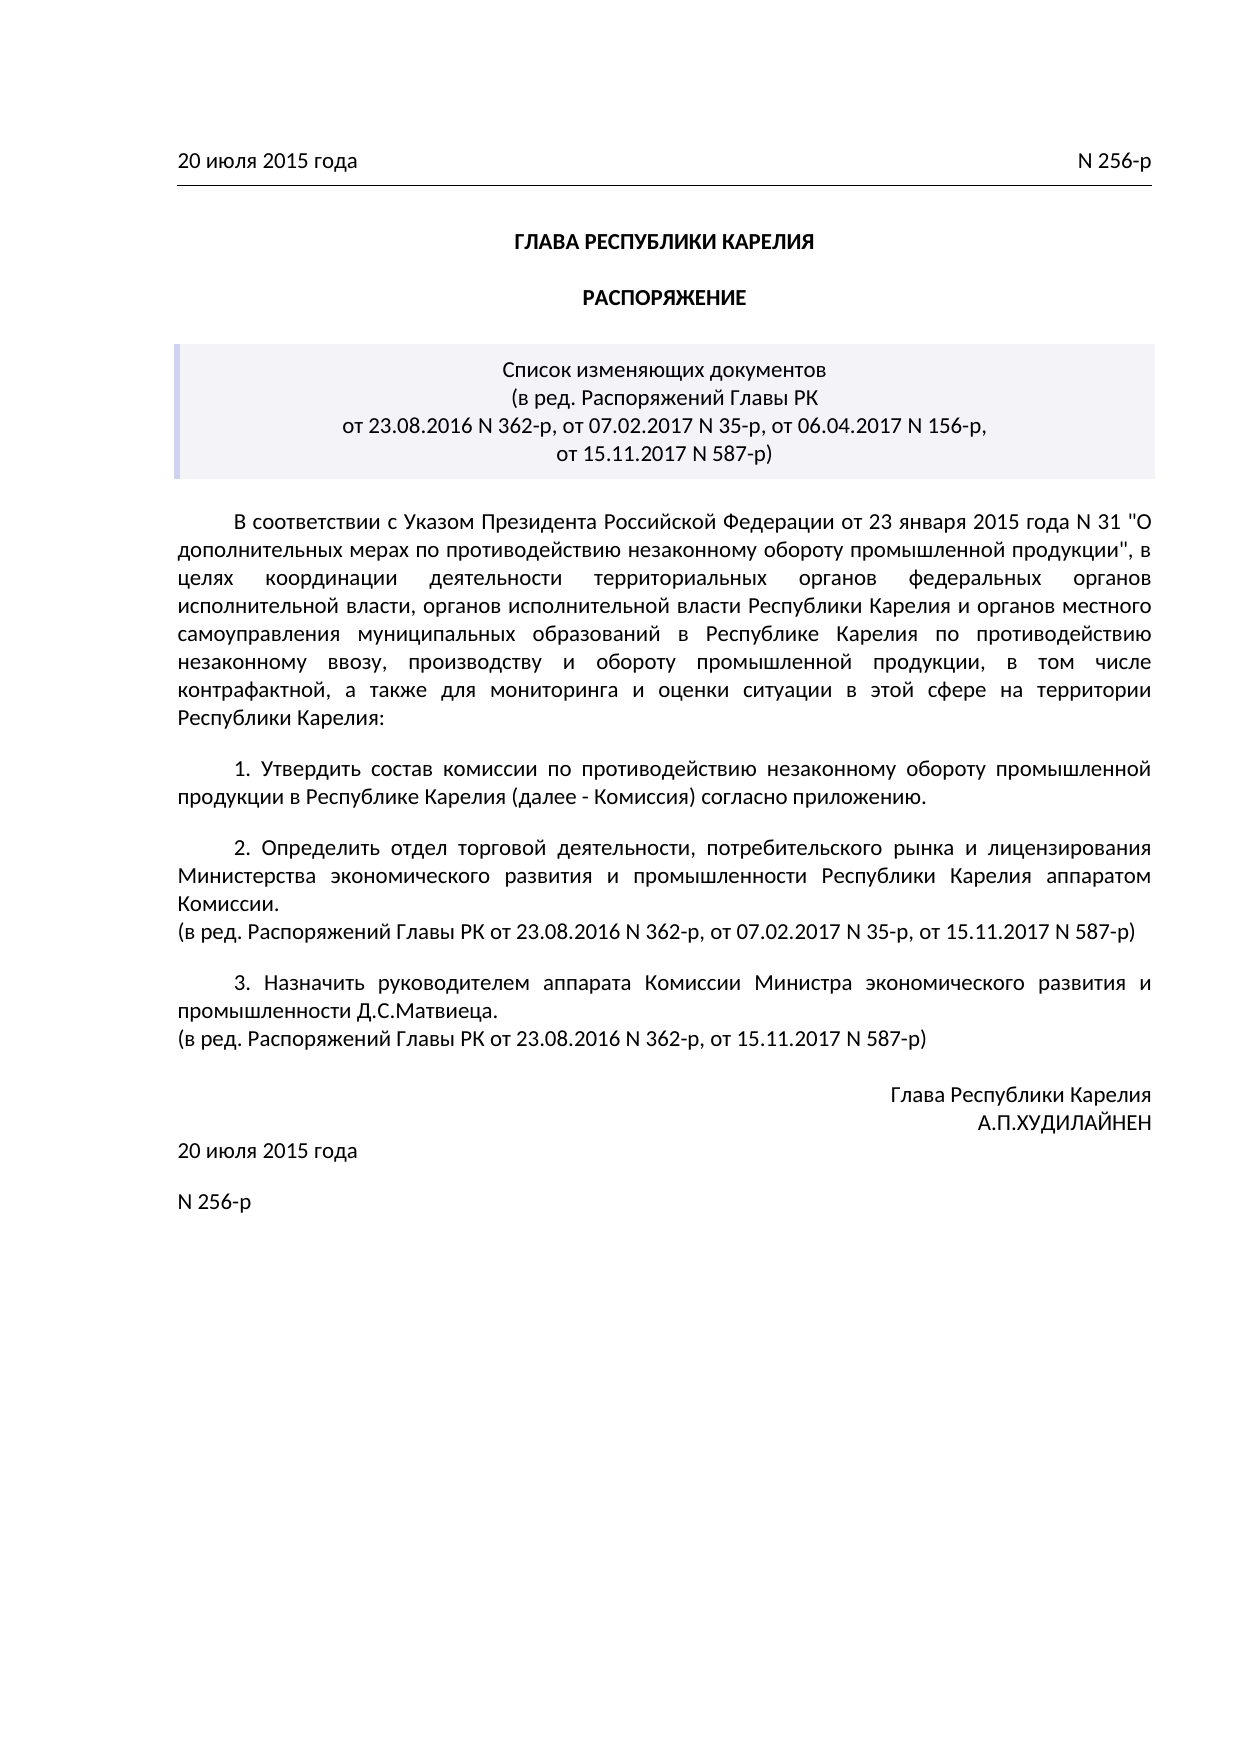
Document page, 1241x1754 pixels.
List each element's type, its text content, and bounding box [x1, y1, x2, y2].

text 2. Определить отдел торговой деятельности, потребительского рынка и лицензирования Министерства экономического развития и промышленности Республики Карелия аппаратом Комиссии. [177, 833, 1152, 917]
table_header 20 июля 2015 года [177, 146, 664, 174]
text (в ред. Распоряжений Главы РК от 23.08.2016 N 362-р, от 07.02.2017 N 35-р, от 15.11.2017 N 587-р) [177, 917, 1152, 945]
text 20 июля 2015 года [177, 1136, 1152, 1164]
table_header Список изменяющих документов (в ред. Распоряжений Главы РК от 23.08.2016 N 362-р, от 07.02.2017 N 35-р, от 06.04.2017 N 156-р, от 15.11.2017 N 587-р) [180, 344, 1149, 479]
text N 256-р [177, 1187, 1152, 1215]
text 3. Назначить руководителем аппарата Комиссии Министра экономического развития и промышленности Д.С.Матвиеца. [177, 968, 1152, 1024]
text 1. Утвердить состав комиссии по противодействию незаконному обороту промышленной продукции в Республике Карелия (далее - Комиссия) согласно приложению. [177, 754, 1152, 810]
title РАСПОРЯЖЕНИЕ [177, 283, 1152, 311]
title ГЛАВА РЕСПУБЛИКИ КАРЕЛИЯ [177, 227, 1152, 255]
text В соответствии с Указом Президента Российской Федерации от 23 января 2015 года N 31 "О дополнительных мерах по противодействию незаконному обороту промышленной продукции", в целях координации деятельности территориальных органов федеральных органов исполнительной власти, органов исполнительной власти Республики Карелия и органов местного самоуправления муниципальных образований в Республике Карелия по противодействию незаконному ввозу, производству и обороту промышленной продукции, в том числе контрафактной, а также для мониторинга и оценки ситуации в этой сфере на территории Республики Карелия: [177, 507, 1152, 731]
text А.П.ХУДИЛАЙНЕН [177, 1108, 1152, 1136]
text (в ред. Распоряжений Главы РК от 23.08.2016 N 362-р, от 15.11.2017 N 587-р) [177, 1024, 1152, 1052]
text Глава Республики Карелия [177, 1080, 1152, 1108]
table_header N 256-р [664, 146, 1152, 174]
